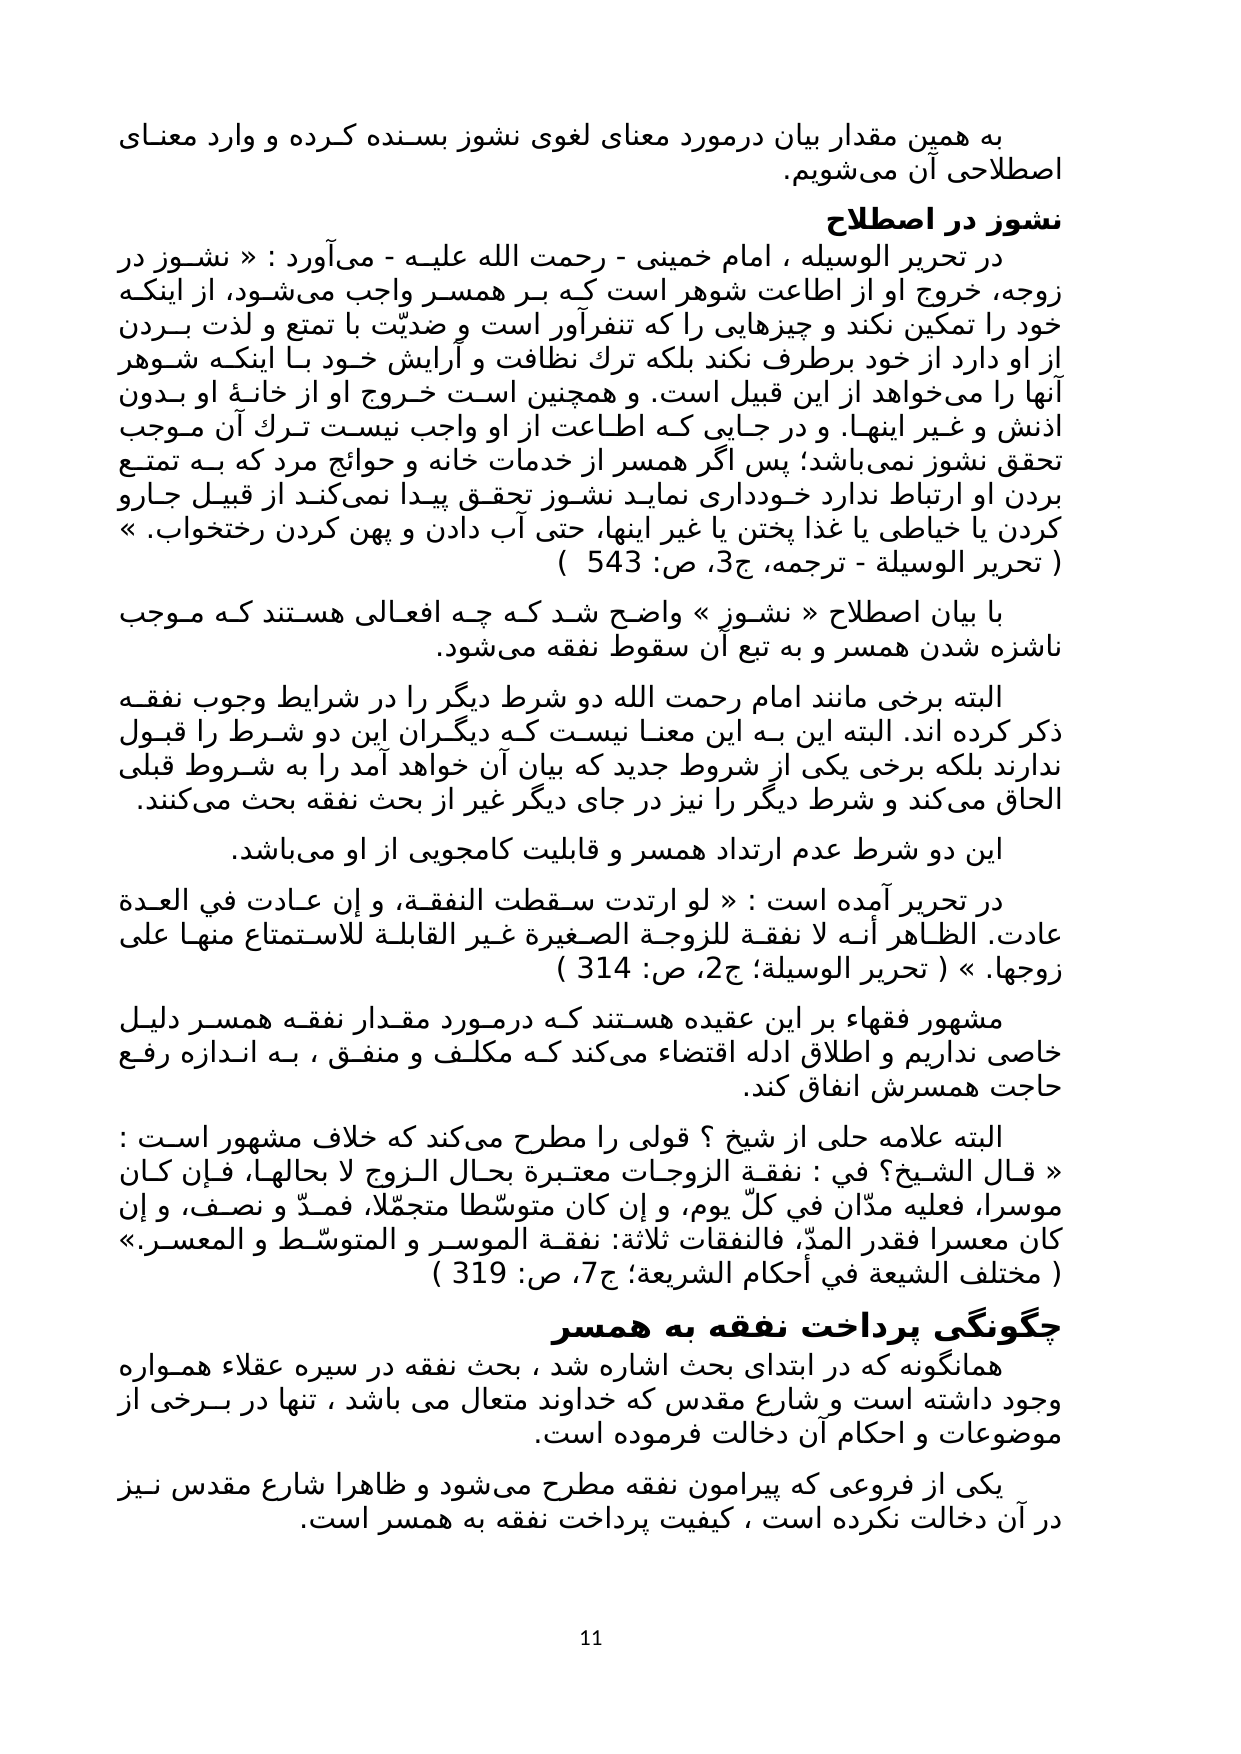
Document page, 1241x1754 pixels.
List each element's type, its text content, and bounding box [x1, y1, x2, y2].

text در تحریر الوسیله ، امام خمینی - رحمت الله علیه - می‌آورد : « نشوز در زوجه، خروج او از اطاعت شوهر است كه بر همسر واجب مى‌شود، از اينكه خود را تمكين نكند و چيزهايى را كه تنفرآور است و ضديّت با تمتع و لذت بردن از او دارد از خود برطرف نكند بلكه ترك نظافت و آرايش خود با اينكه شوهر آنها را مى‌خواهد از اين قبيل است. و همچنين است خروج او از خانۀ او بدون اذنش و غير اينها. و در جايى كه اطاعت از او واجب نيست ترك آن موجب تحقق نشوز نمى‌باشد؛ پس اگر همسر از خدمات خانه و حوائج مرد كه به تمتع بردن او ارتباط ندارد خوددارى نمايد نشوز تحقق پيدا نمى‌كند از قبيل جارو كردن يا خياطى يا غذا پختن يا غير اينها، حتى آب دادن و پهن كردن رختخواب. » ( تحرير الوسيلة - ترجمه، ج‌3، ص: 543 ) [118, 239, 1063, 579]
text البته برخی مانند امام رحمت الله دو شرط دیگر را در شرایط وجوب نفقه ذکر کرده اند. البته این به این معنا نیست که دیگران این دو شرط را قبول ندارند بلکه برخی یکی از شروط جدید که بیان آن خواهد آمد را به شروط قبلی الحاق می‌کند و شرط دیگر را نیز در جای دیگر غیر از بحث نفقه بحث می‌کنند. [118, 680, 1063, 816]
text یکی از فروعی که پیرامون نفقه مطرح می‌شود و ظاهرا شارع مقدس نیز در آن دخالت نکرده است ، کیفیت پرداخت نفقه به همسر است. [118, 1467, 1063, 1535]
text به همین مقدار بیان درمورد معنای لغوی نشوز بسنده کرده و وارد معنای اصطلاحی آن می‌شویم. [118, 118, 1063, 186]
subtitle چگونگی پرداخت نفقه به همسر [118, 1307, 1063, 1346]
text این دو شرط عدم ارتداد همسر و قابلیت کامجویی از او می‌باشد. [118, 833, 1063, 867]
text در تحریر آمده است : « لو ارتدت سقطت النفقة، و إن عادت في العدة عادت‌. الظاهر أنه لا نفقة للزوجة الصغيرة غير القابلة للاستمتاع منها على زوجها‌. » ( تحرير الوسيلة؛ ج‌2، ص: 314 ) [118, 883, 1063, 985]
text با بیان اصطلاح « نشوز » واضح شد که چه افعالی هستند که موجب ناشزه شدن همسر و به تبع آن سقوط نفقه می‌شود. [118, 596, 1063, 663]
subtitle نشوز در اصطلاح [118, 203, 1063, 237]
text مشهور فقهاء بر این عقیده هستند که درمورد مقدار نفقه همسر دلیل خاصی نداریم و اطلاق ادله اقتضاء می‌کند که مکلف و منفق ، به اندازه رفع حاجت همسرش انفاق کند. [118, 1002, 1063, 1104]
text همانگونه که در ابتدای بحث اشاره شد ، بحث نفقه در سیره عقلاء همواره وجود داشته است و شارع مقدس که خداوند متعال می باشد ، تنها در برخی از موضوعات و احکام آن دخالت فرموده است. [118, 1349, 1063, 1451]
text البته علامه حلی از شیخ ؟ قولی را مطرح می‌کند که خلاف مشهور است : « قال الشيخ؟ في : نفقة الزوجات معتبرة بحال الزوج لا بحالها، فإن كان موسرا، فعليه مدّان في كلّ يوم، و إن كان متوسّطا متجمّلا، فمدّ و نصف، و إن كان معسرا فقدر المدّ، فالنفقات ثلاثة: نفقة الموسر و المتوسّط و المعسر.» ( مختلف الشيعة في أحكام الشريعة؛ ج‌7، ص: 319 ) [118, 1120, 1063, 1290]
